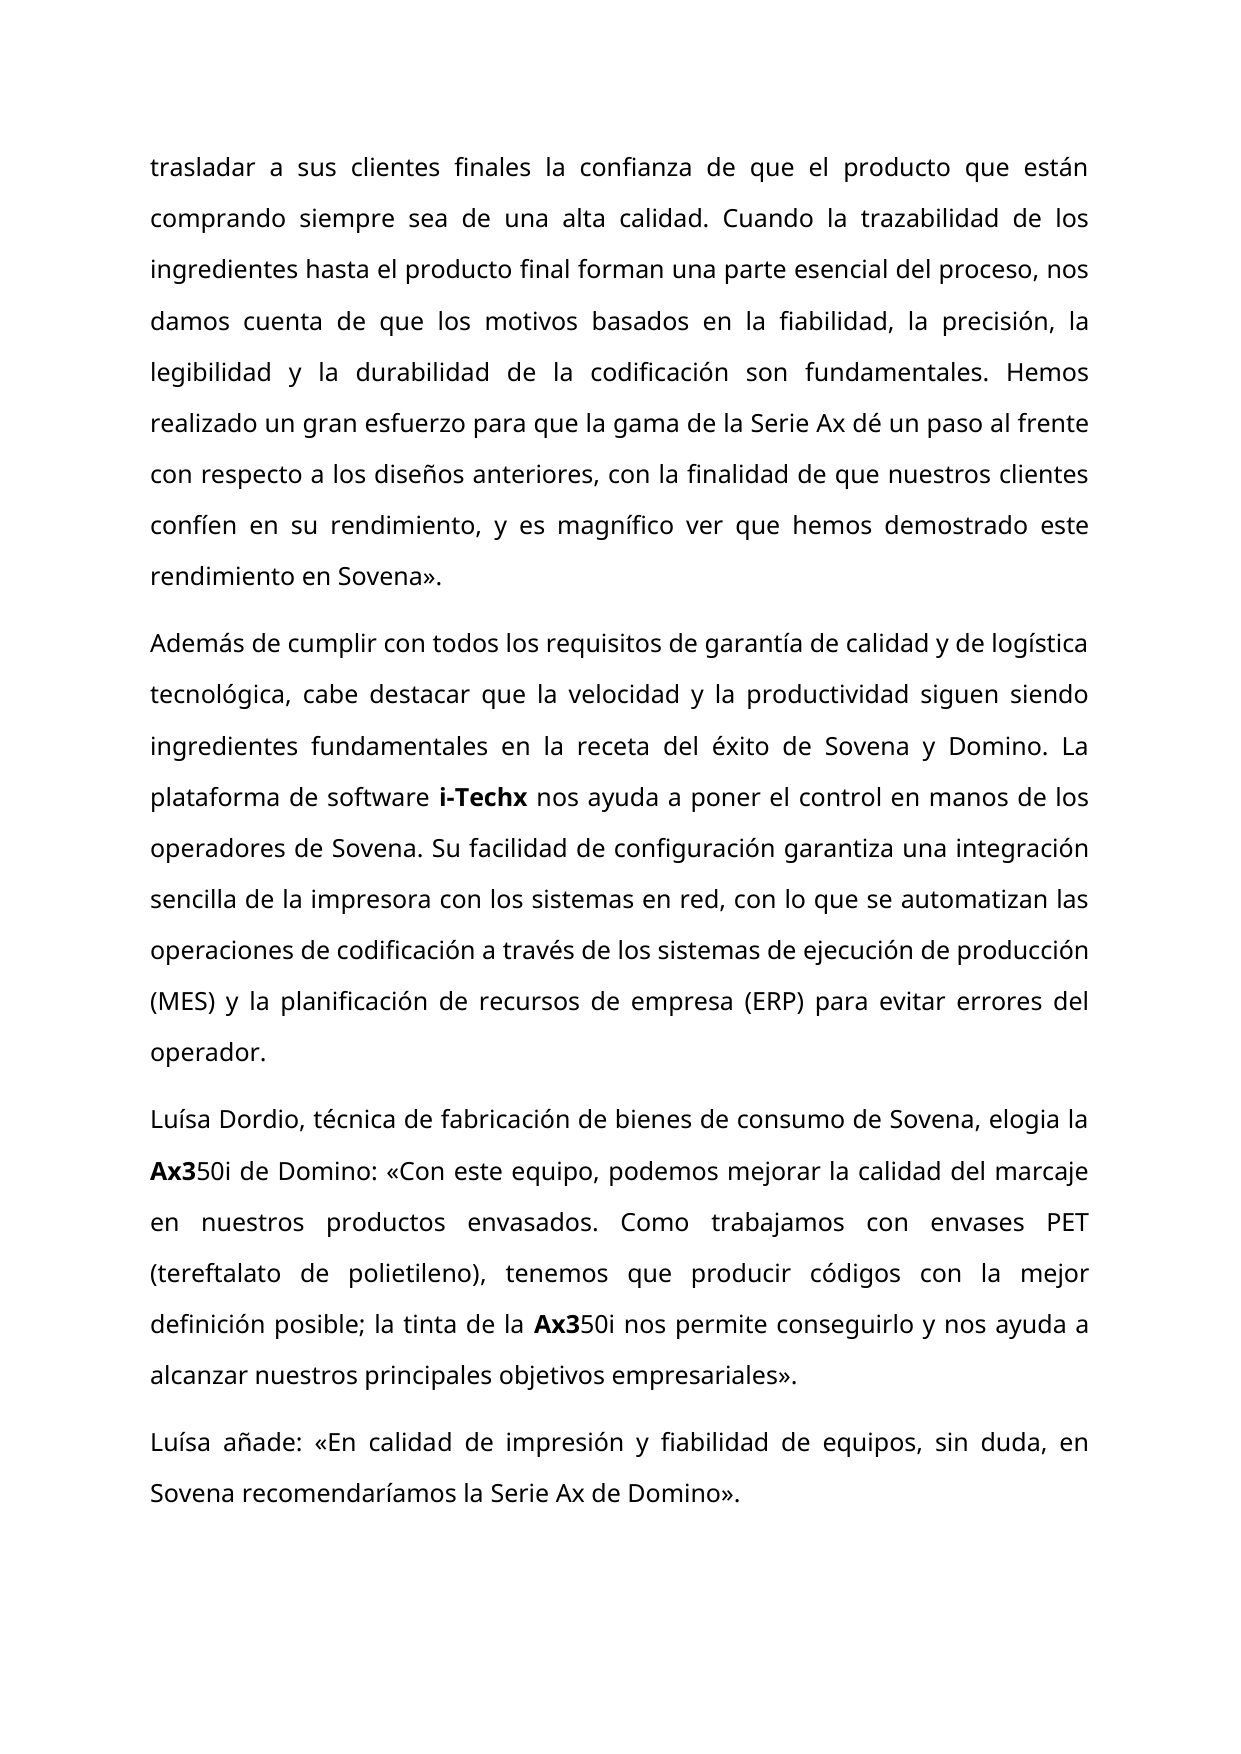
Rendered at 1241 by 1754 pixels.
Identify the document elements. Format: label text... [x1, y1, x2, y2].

text Además de cumplir con todos los requisitos de garantía de calidad y de logística tecnológica, cabe destacar que la velocidad y la productividad siguen siendo ingredientes fundamentales en la receta del éxito de Sovena y Domino. La plataforma de software i-Techx nos ayuda a poner el control en manos de los operadores de Sovena. Su facilidad de configuración garantiza una integración sencilla de la impresora con los sistemas en red, con lo que se automatizan las operaciones de codificación a través de los sistemas de ejecución de producción (MES) y la planificación de recursos de empresa (ERP) para evitar errores del operador. [150, 626, 1090, 1068]
text Luísa añade: «En calidad de impresión y fiabilidad de equipos, sin duda, en Sovena recomendaríamos la Serie Ax de Domino». [150, 1425, 1090, 1510]
text Luísa Dordio, técnica de fabricación de bienes de consumo de Sovena, elogia la Ax350i de Domino: «Con este equipo, podemos mejorar la calidad del marcaje en nuestros productos envasados. Como trabajamos con envases PET (tereftalato de polietileno), tenemos que producir códigos con la mejor definición posible; la tinta de la Ax350i nos permite conseguirlo y nos ayuda a alcanzar nuestros principales objetivos empresariales». [150, 1102, 1090, 1391]
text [150, 150, 1090, 592]
